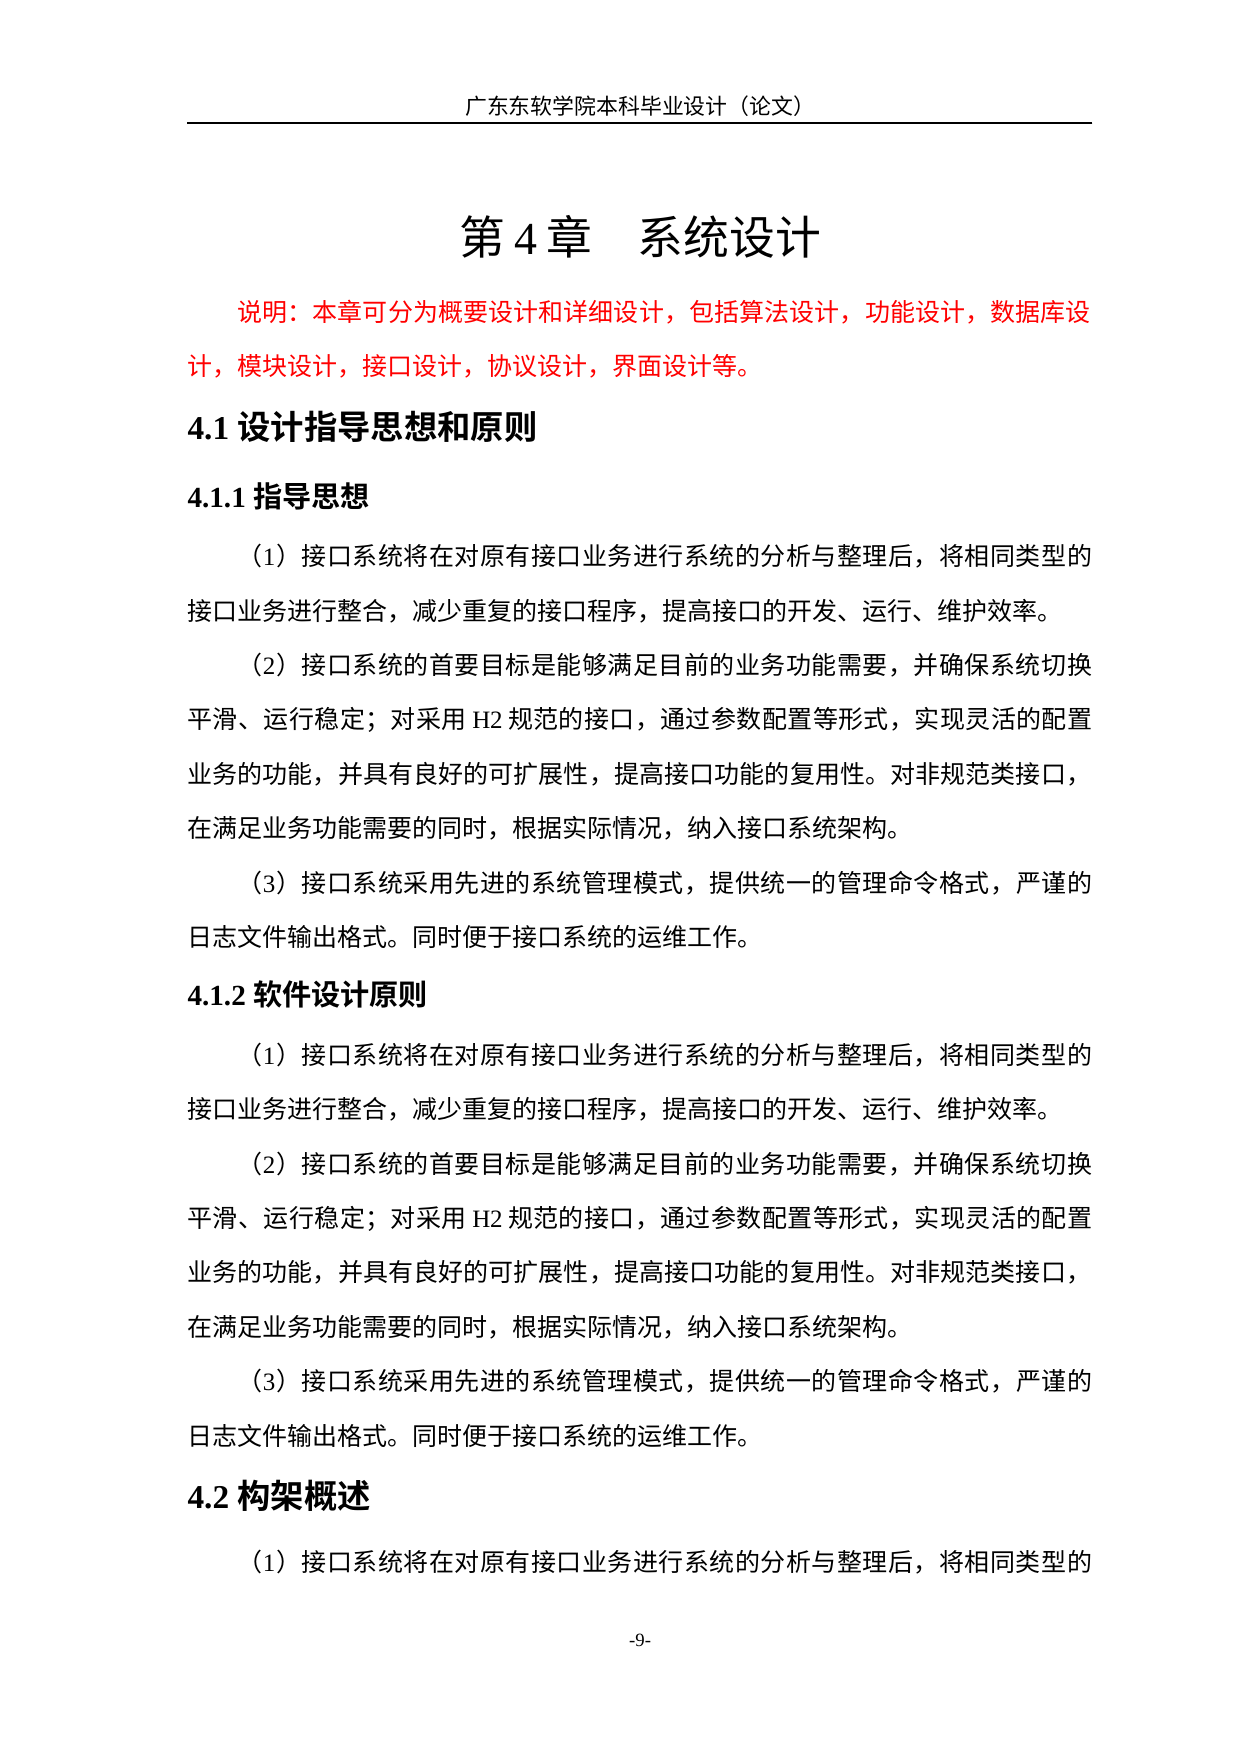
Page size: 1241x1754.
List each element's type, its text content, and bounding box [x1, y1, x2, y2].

text （1）接口系统将在对原有接口业务进行系统的分析与整理后，将相同类型的接口业务进行整合，减少重复的接口程序，提高接口的开发、运行、维护效率。 [187, 1035, 1092, 1126]
subtitle 4.2 构架概述 [187, 1470, 1092, 1518]
text （1）接口系统将在对原有接口业务进行系统的分析与整理后，将相同类型的接口业务进行整合，减少重复的接口程序，提高接口的开发、运行、维护效率。 [187, 537, 1092, 627]
text （2）接口系统的首要目标是能够满足目前的业务功能需要，并确保系统切换平滑、运行稳定；对采用H2规范的接口，通过参数配置等形式，实现灵活的配置业务的功能，并具有良好的可扩展性，提高接口功能的复用性。对非规范类接口，在满足业务功能需要的同时，根据实际情况，纳入接口系统架构。 [187, 646, 1092, 845]
text 说明：本章可分为概要设计和详细设计，包括算法设计，功能设计，数据库设计，模块设计，接口设计，协议设计，界面设计等。 [187, 292, 1092, 383]
subtitle 4.1.2 软件设计原则 [187, 972, 1092, 1014]
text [187, 1144, 1092, 1343]
text （3）接口系统采用先进的系统管理模式，提供统一的管理命令格式，严谨的日志文件输出格式。同时便于接口系统的运维工作。 [187, 1362, 1092, 1452]
subtitle 4.1 设计指导思想和原则 [187, 401, 1092, 449]
text （3）接口系统采用先进的系统管理模式，提供统一的管理命令格式，严谨的日志文件输出格式。同时便于接口系统的运维工作。 [187, 863, 1092, 954]
subtitle 第4章 系统设计 [187, 201, 1092, 267]
subtitle 4.1.1 指导思想 [187, 473, 1092, 516]
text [187, 1543, 1092, 1579]
